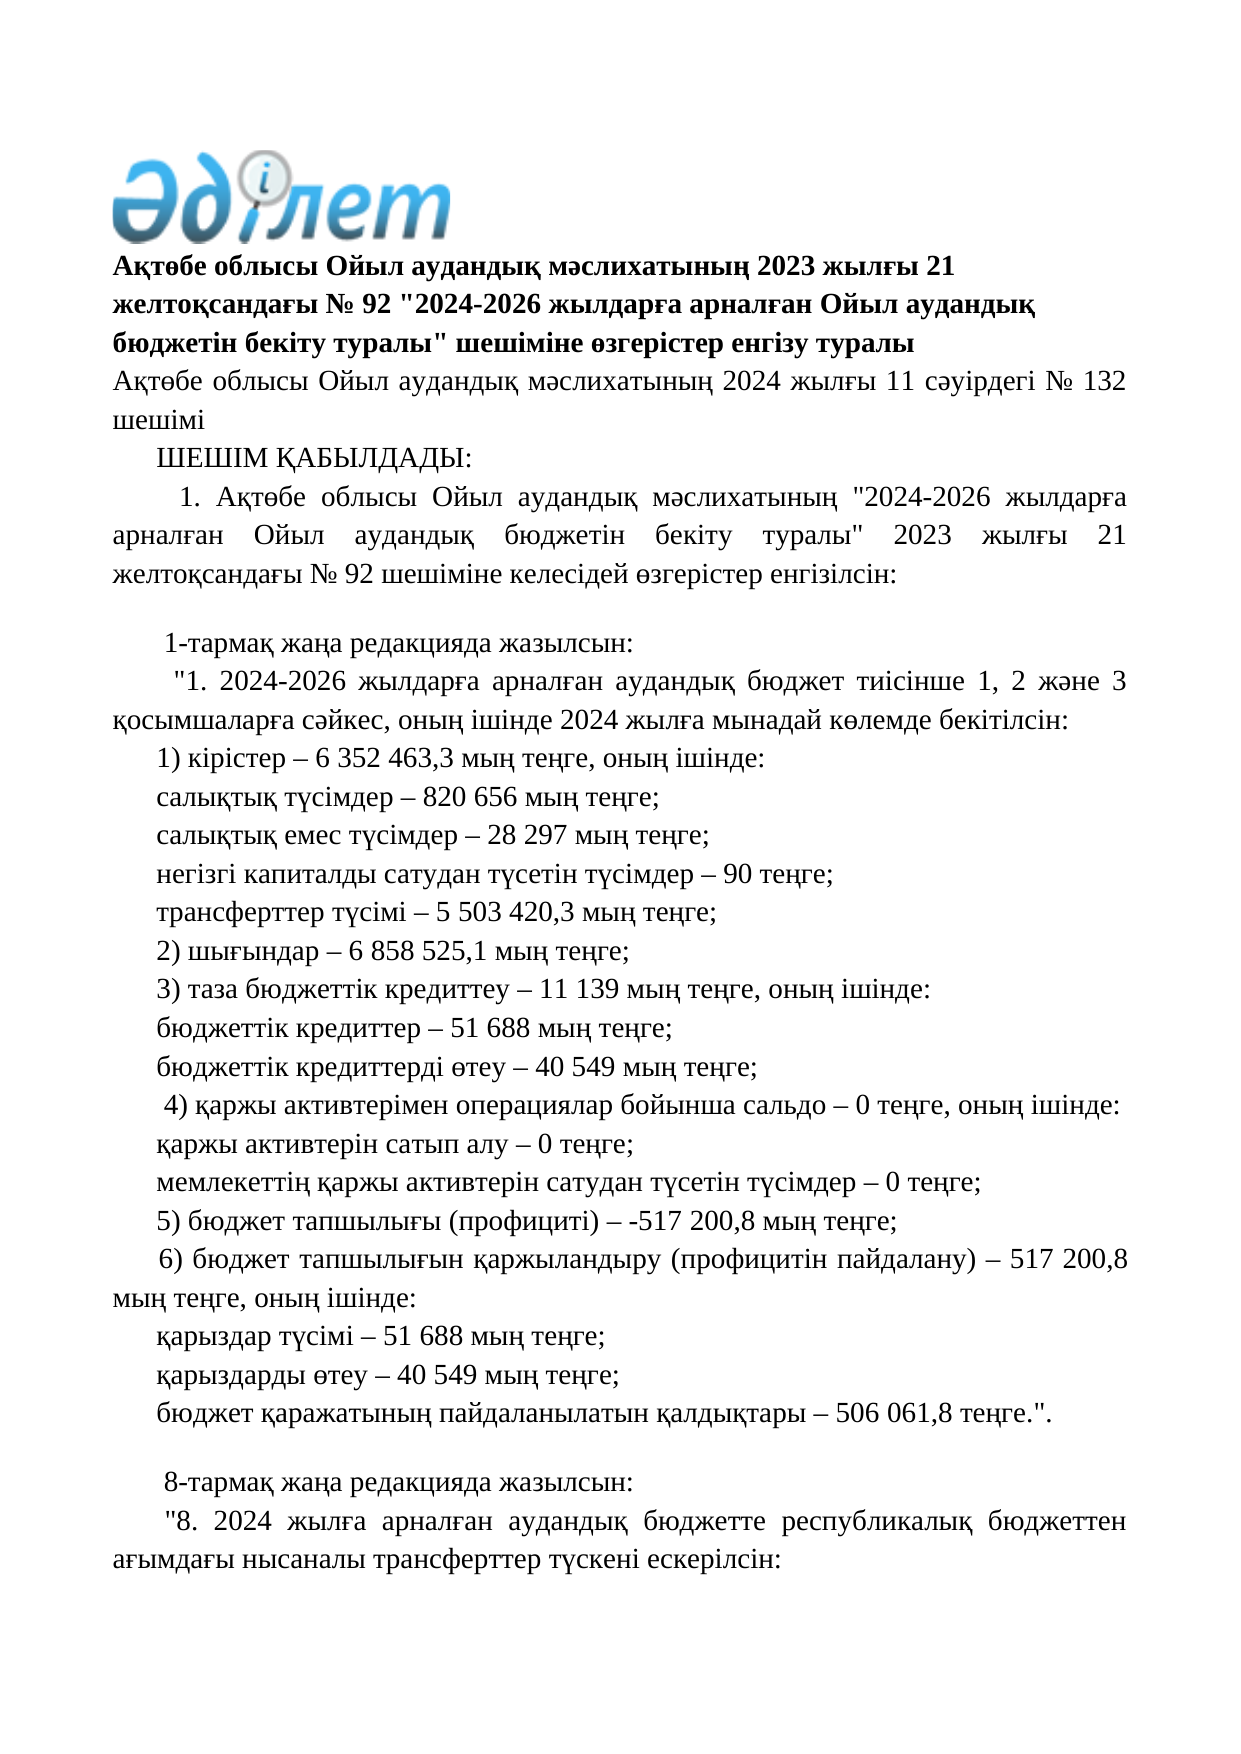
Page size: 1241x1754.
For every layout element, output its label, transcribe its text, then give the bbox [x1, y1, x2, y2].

text салықтық емес түсімдер – 28 297 мың теңге; [112, 817, 1128, 851]
text "8. 2024 жылға арналған аудандық бюджетте республикалық бюджеттен ағымдағы нысаналы трансферттер түскені ескерілсін: [112, 1503, 1128, 1575]
text қарыздар түсімі – 51 688 мың теңге; [112, 1318, 1128, 1352]
text ШЕШІМ ҚАБЫЛДАДЫ: [112, 440, 1128, 474]
text Ақтөбе облысы Ойыл аудандық мәслихатының 2024 жылғы 11 сәуірдегі № 132 шешімі [112, 363, 1128, 435]
text бюджеттік кредиттерді өтеу – 40 549 мың теңге; [112, 1049, 1128, 1082]
text негiзгi капиталды сатудан түсетiн түсiмдер – 90 теңге; [112, 856, 1128, 889]
text трансферттер түсімі – 5 503 420,3 мың теңге; [112, 894, 1128, 928]
text 6) бюджет тапшылығын қаржыландыру (профицитін пайдалану) – 517 200,8 мың теңге, оның ішінде: [112, 1241, 1128, 1313]
text мемлекеттің қаржы активтерін сатудан түсетін түсімдер – 0 теңге; [112, 1164, 1128, 1198]
text 5) бюджет тапшылығы (профициті) – -517 200,8 мың теңге; [112, 1203, 1128, 1236]
text 1-тармақ жаңа редакцияда жазылсын: [112, 625, 1128, 658]
picture [112, 150, 451, 244]
text 3) таза бюджеттік кредиттеу – 11 139 мың теңге, оның ішінде: [112, 972, 1128, 1005]
text қаржы активтерiн сатып алу – 0 теңге; [112, 1126, 1128, 1159]
text 1. Ақтөбе облысы Ойыл аудандық мәслихатының "2024-2026 жылдарға арналған Ойыл аудандық бюджетін бекіту туралы" 2023 жылғы 21 желтоқсандағы № 92 шешіміне келесідей өзгерістер енгізілсін: [112, 479, 1128, 589]
text 4) қаржы активтерiмен операциялар бойынша сальдо – 0 теңге, оның ішінде: [112, 1087, 1128, 1121]
text 8-тармақ жаңа редакцияда жазылсын: [112, 1464, 1128, 1498]
text "1. 2024-2026 жылдарға арналған аудандық бюджет тиісінше 1, 2 және 3 қосымшаларға сәйкес, оның ішінде 2024 жылға мынадай көлемде бекітілсін: [112, 663, 1128, 735]
text қарыздарды өтеу – 40 549 мың теңге; [112, 1357, 1128, 1391]
text Ақтөбе облысы Ойыл аудандық мәслихатының 2023 жылғы 21 желтоқсандағы № 92 "2024-2026 жылдарға арналған Ойыл аудандық бюджетін бекіту туралы" шешіміне өзгерістер енгізу туралы [112, 248, 1128, 358]
text 2) шығындар – 6 858 525,1 мың теңге; [112, 933, 1128, 967]
text бюджеттік кредиттер – 51 688 мың теңге; [112, 1010, 1128, 1044]
text салықтық түсімдер – 820 656 мың теңге; [112, 779, 1128, 812]
text бюджет қаражатының пайдаланылатын қалдықтары – 506 061,8 теңге.". [112, 1396, 1128, 1429]
text 1) кірістер – 6 352 463,3 мың теңге, оның ішінде: [112, 740, 1128, 774]
